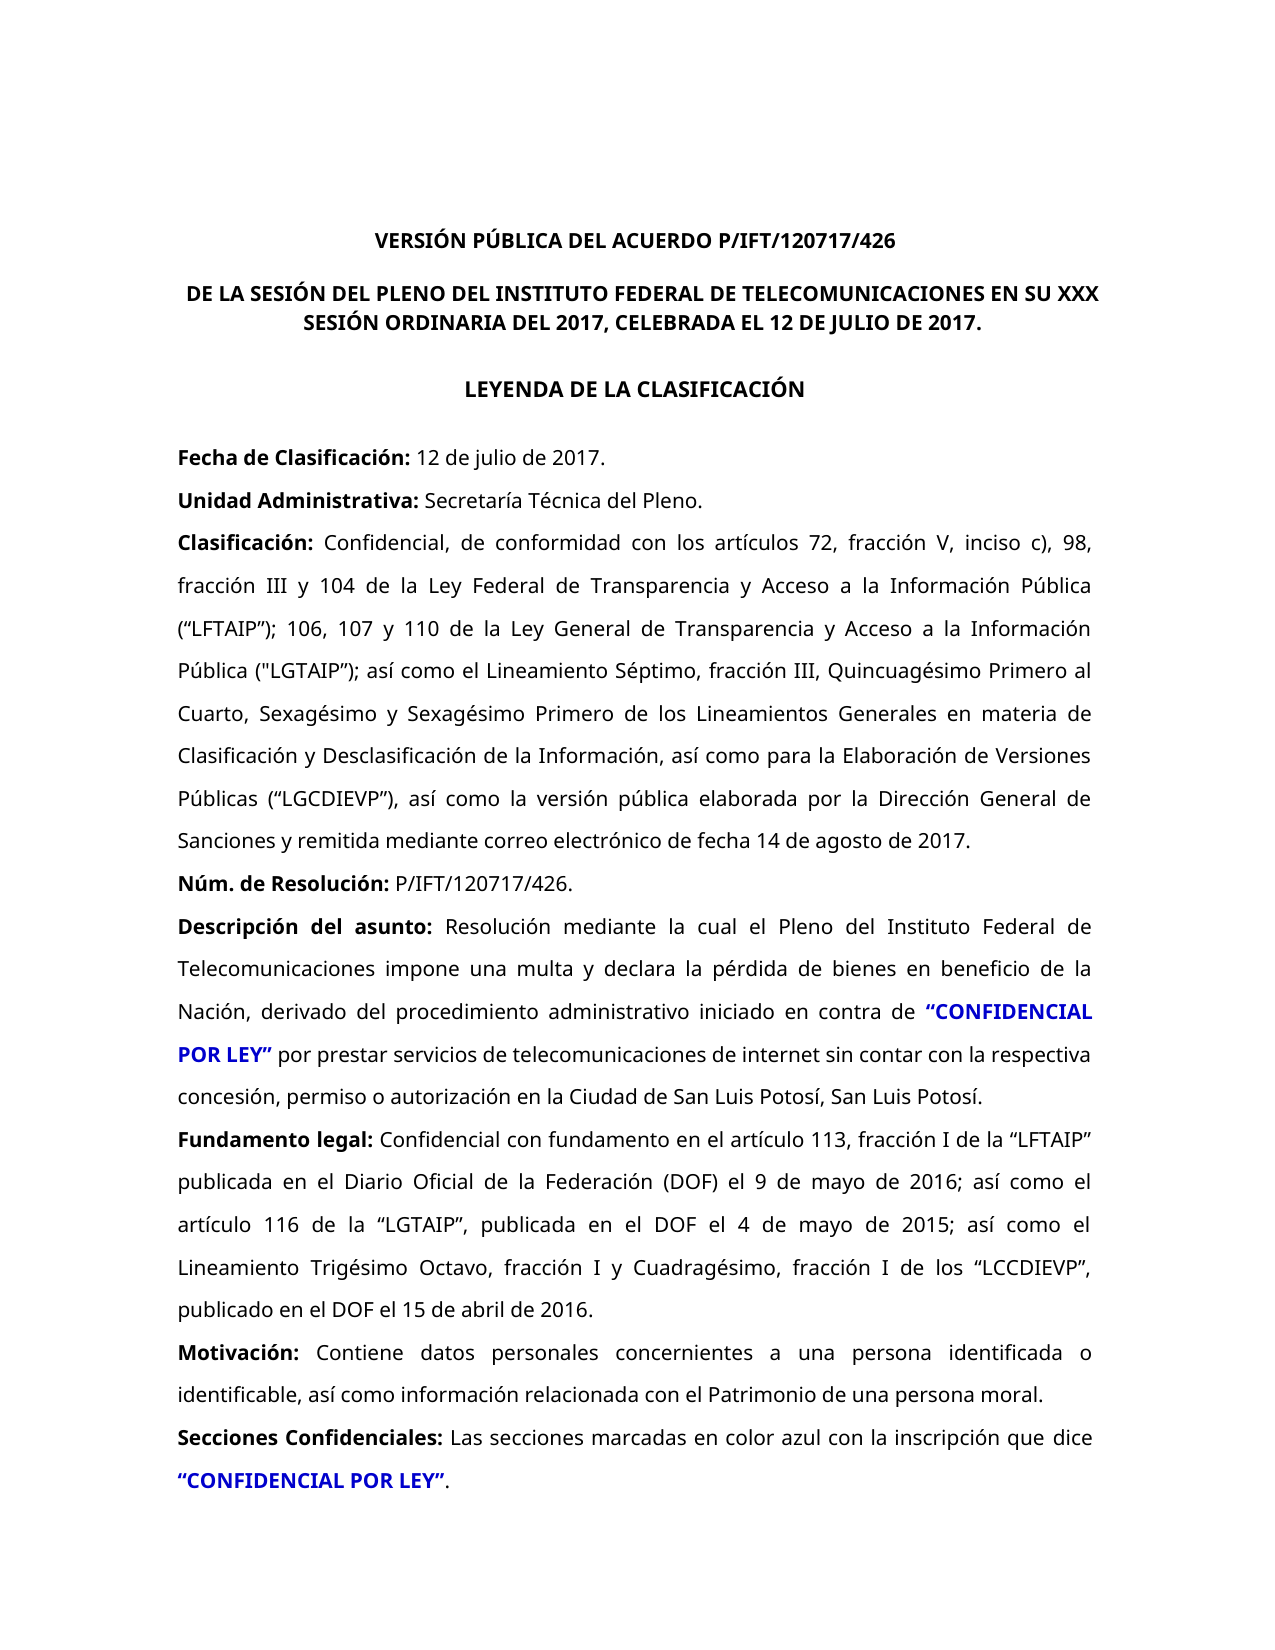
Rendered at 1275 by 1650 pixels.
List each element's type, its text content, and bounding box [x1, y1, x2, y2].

text Núm. de Resolución: P/IFT/120717/426. [177, 869, 1093, 898]
text Clasificación: Confidencial, de conformidad con los artículos 72, fracción V, inciso c), 98, fracción III y 104 de la Ley Federal de Transparencia y Acceso a la Información Pública (“LFTAIP”); 106, 107 y 110 de la Ley General de Transparencia y Acceso a la Información Pública ("LGTAIP”); así como el Lineamiento Séptimo, fracción III, Quincuagésimo Primero al Cuarto, Sexagésimo y Sexagésimo Primero de los Lineamientos Generales en materia de Clasificación y Desclasificación de la Información, así como para la Elaboración de Versiones Públicas (“LGCDIEVP”), así como la versión pública elaborada por la Dirección General de Sanciones y remitida mediante correo electrónico de fecha 14 de agosto de 2017. [177, 528, 1093, 855]
subtitle VERSIÓN PÚBLICA DEL ACUERDO P/IFT/120717/426 [177, 226, 1093, 254]
text Secciones Confidenciales: Las secciones marcadas en color azul con la inscripción que dice “CONFIDENCIAL POR LEY”. [177, 1423, 1093, 1494]
text Fundamento legal: Confidencial con fundamento en el artículo 113, fracción I de la “LFTAIP” publicada en el Diario Oficial de la Federación (DOF) el 9 de mayo de 2016; así como el artículo 116 de la “LGTAIP”, publicada en el DOF el 4 de mayo de 2015; así como el Lineamiento Trigésimo Octavo, fracción I y Cuadragésimo, fracción I de los “LCCDIEVP”, publicado en el DOF el 15 de abril de 2016. [177, 1125, 1093, 1324]
text Motivación: Contiene datos personales concernientes a una persona identificada o identificable, así como información relacionada con el Patrimonio de una persona moral. [177, 1338, 1093, 1409]
subtitle LEYENDA DE LA CLASIFICACIÓN [177, 373, 1093, 403]
text DE LA SESIÓN DEL PLENO DEL INSTITUTO FEDERAL DE TELECOMUNICACIONES EN SU XXX SESIÓN ORDINARIA DEL 2017, CELEBRADA EL 12 DE JULIO DE 2017. [177, 279, 1107, 336]
text Descripción del asunto: Resolución mediante la cual el Pleno del Instituto Federal de Telecomunicaciones impone una multa y declara la pérdida de bienes en beneficio de la Nación, derivado del procedimiento administrativo iniciado en contra de “CONFIDENCIAL POR LEY” por prestar servicios de telecomunicaciones de internet sin contar con la respectiva concesión, permiso o autorización en la Ciudad de San Luis Potosí, San Luis Potosí. [177, 912, 1093, 1111]
text Unidad Administrativa: Secretaría Técnica del Pleno. [177, 486, 1093, 514]
text Fecha de Clasificación: 12 de julio de 2017. [177, 443, 1093, 472]
